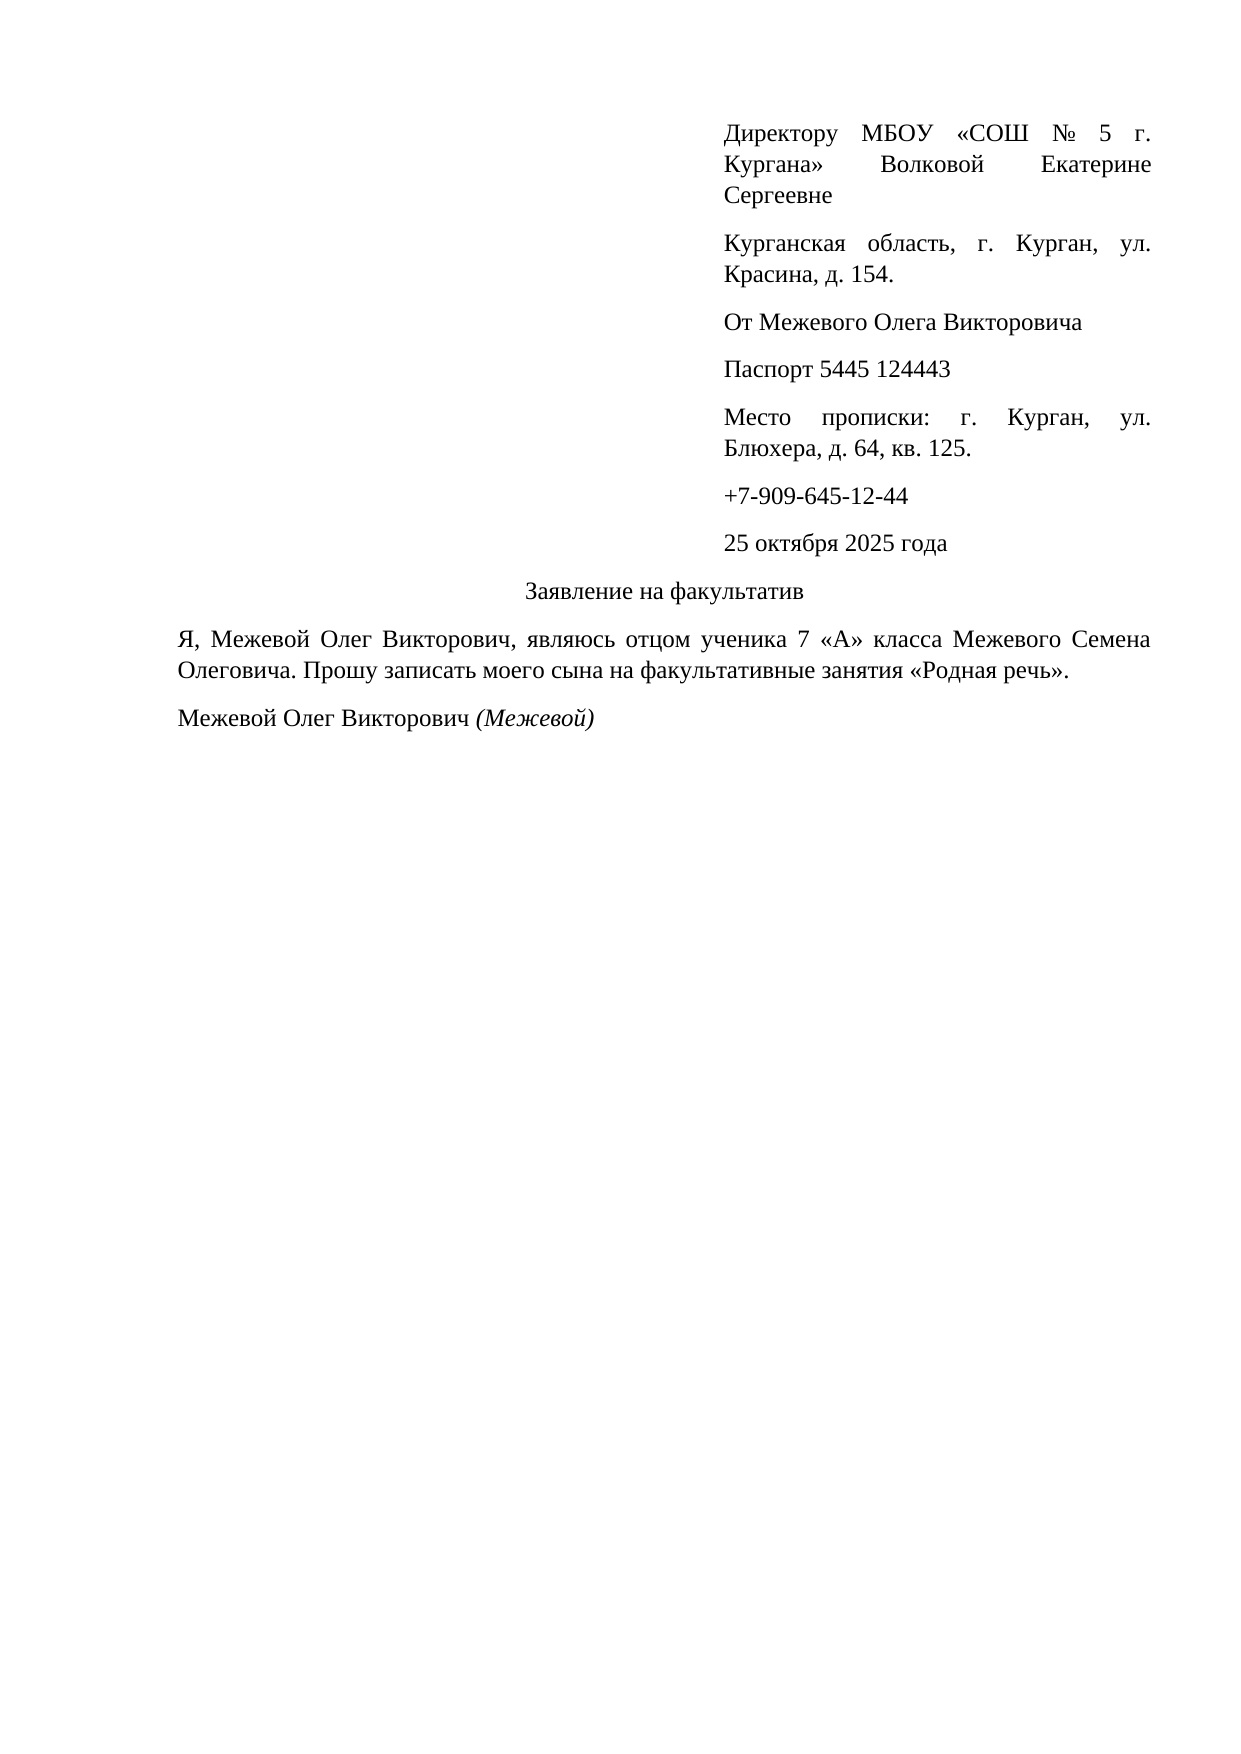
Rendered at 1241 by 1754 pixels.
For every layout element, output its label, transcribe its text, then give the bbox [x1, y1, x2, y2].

text 25 октября 2025 года [723, 528, 1152, 557]
text Заявление на факультатив [177, 576, 1152, 605]
text Паспорт 5445 124443 [723, 354, 1152, 383]
text Место прописки: г. Курган, ул. Блюхера, д. 64, кв. 125. [723, 402, 1152, 462]
text Я, Межевой Олег Викторович, являюсь отцом ученика 7 «А» класса Межевого Семена Олеговича. Прошу записать моего сына на факультативные занятия «Родная речь». [177, 624, 1152, 684]
text Директору МБОУ «СОШ № 5 г. Кургана» Волковой Екатерине Сергеевне [723, 118, 1152, 209]
text Курганская область, г. Курган, ул. Красина, д. 154. [723, 228, 1152, 288]
text Межевой Олег Викторович (Межевой) [177, 703, 1152, 731]
text От Межевого Олега Викторовича [723, 307, 1152, 335]
text +7-909-645-12-44 [723, 481, 1152, 509]
